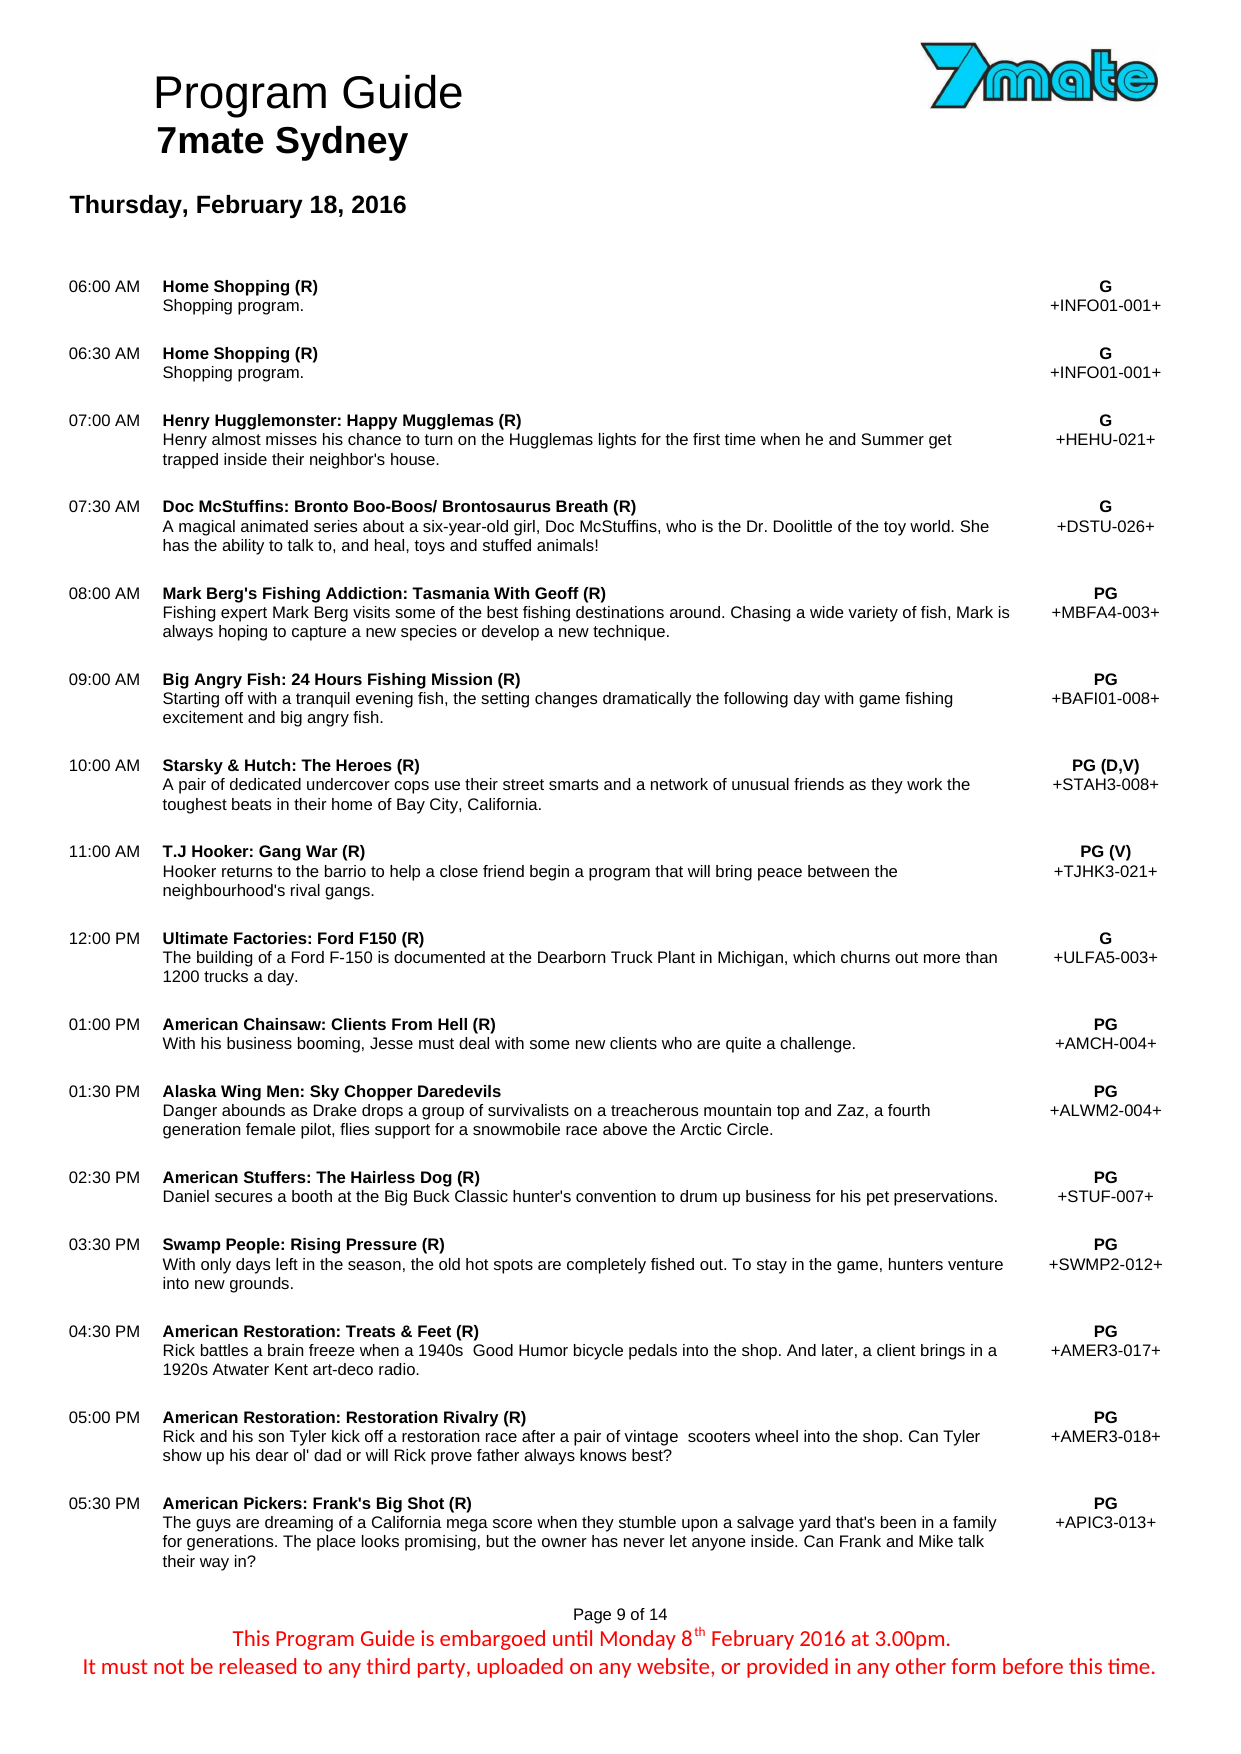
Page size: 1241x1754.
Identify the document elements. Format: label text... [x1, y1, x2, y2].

table_header PG +SWMP2-012+ [1022, 1235, 1189, 1293]
table_header Swamp People: Rising Pressure (R) With only days left in the season, the old hot spots are completely fished out. To stay in the game, hunters venture into new grounds. [151, 1235, 1022, 1293]
table_header 12:00 PM [51, 929, 151, 986]
table_header PG (D,V) +STAH3-008+ [1022, 756, 1189, 813]
table_header 09:00 AM [51, 670, 151, 727]
table_header American Stuffers: The Hairless Dog (R) Daniel secures a booth at the Big Buck Classic hunter's convention to drum up business for his pet preservations. [151, 1168, 1022, 1206]
table_header 05:00 PM [51, 1408, 151, 1465]
table_header PG +AMER3-017+ [1022, 1321, 1189, 1379]
table_header 11:00 AM [51, 842, 151, 900]
table_header PG +MBFA4-003+ [1022, 584, 1189, 641]
table_header G +ULFA5-003+ [1022, 929, 1189, 986]
table_header PG +ALWM2-004+ [1022, 1082, 1189, 1139]
table_header Home Shopping (R) Shopping program. [151, 277, 1022, 315]
table_header Doc McStuffins: Bronto Boo-Boos/ Brontosaurus Breath (R) A magical animated series about a six-year-old girl, Doc McStuffins, who is the Dr. Doolittle of the toy world. She has the ability to talk to, and heal, toys and stuffed animals! [151, 497, 1022, 555]
table_header PG +STUF-007+ [1022, 1168, 1189, 1206]
table_header Starsky & Hutch: The Heroes (R) A pair of dedicated undercover cops use their street smarts and a network of unusual friends as they work the toughest beats in their home of Bay City, California. [151, 756, 1022, 813]
table_header PG +APIC3-013+ [1022, 1494, 1189, 1571]
table_header G +INFO01-001+ [1022, 277, 1189, 315]
table_header American Pickers: Frank's Big Shot (R) The guys are dreaming of a California mega score when they stumble upon a salvage yard that's been in a family for generations. The place looks promising, but the owner has never let anyone inside. Can Frank and Mike talk their way in? [151, 1494, 1022, 1571]
table_header 07:00 AM [51, 411, 151, 468]
table_header American Chainsaw: Clients From Hell (R) With his business booming, Jesse must deal with some new clients who are quite a challenge. [151, 1015, 1022, 1053]
table_header 01:00 PM [51, 1015, 151, 1053]
table_header 05:30 PM [51, 1494, 151, 1571]
text Thursday, February 18, 2016 [62, 191, 1178, 219]
table_header Ultimate Factories: Ford F150 (R) The building of a Ford F-150 is documented at the Dearborn Truck Plant in Michigan, which churns out more than 1200 trucks a day. [151, 929, 1022, 986]
table_header G +INFO01-001+ [1022, 344, 1189, 382]
table_header 08:00 AM [51, 584, 151, 641]
table_header 06:30 AM [51, 344, 151, 382]
table_header 04:30 PM [51, 1321, 151, 1379]
table_header Big Angry Fish: 24 Hours Fishing Mission (R) Starting off with a tranquil evening fish, the setting changes dramatically the following day with game fishing excitement and big angry fish. [151, 670, 1022, 727]
table_header PG +AMCH-004+ [1022, 1015, 1189, 1053]
table_header PG +BAFI01-008+ [1022, 670, 1189, 727]
table_header 03:30 PM [51, 1235, 151, 1293]
table_header 01:30 PM [51, 1082, 151, 1139]
table_header PG +AMER3-018+ [1022, 1408, 1189, 1465]
table_header G +HEHU-021+ [1022, 411, 1189, 468]
table_header 10:00 AM [51, 756, 151, 813]
table_header American Restoration: Restoration Rivalry (R) Rick and his son Tyler kick off a restoration race after a pair of vintage scooters wheel into the shop. Can Tyler show up his dear ol' dad or will Rick prove father always knows best? [151, 1408, 1022, 1465]
table_header PG (V) +TJHK3-021+ [1022, 842, 1189, 900]
table_header Alaska Wing Men: Sky Chopper Daredevils Danger abounds as Drake drops a group of survivalists on a treacherous mountain top and Zaz, a fourth generation female pilot, flies support for a snowmobile race above the Arctic Circle. [151, 1082, 1022, 1139]
picture [920, 41, 1159, 109]
table_header Mark Berg's Fishing Addiction: Tasmania With Geoff (R) Fishing expert Mark Berg visits some of the best fishing destinations around. Chasing a wide variety of fish, Mark is always hoping to capture a new species or develop a new technique. [151, 584, 1022, 641]
table_header 06:00 AM [51, 277, 151, 315]
table_header American Restoration: Treats & Feet (R) Rick battles a brain freeze when a 1940s Good Humor bicycle pedals into the shop. And later, a client brings in a 1920s Atwater Kent art-deco radio. [151, 1321, 1022, 1379]
table_header G +DSTU-026+ [1022, 497, 1189, 555]
table_header 07:30 AM [51, 497, 151, 555]
table_header Henry Hugglemonster: Happy Mugglemas (R) Henry almost misses his chance to turn on the Hugglemas lights for the first time when he and Summer get trapped inside their neighbor's house. [151, 411, 1022, 468]
table_header Home Shopping (R) Shopping program. [151, 344, 1022, 382]
table_header T.J Hooker: Gang War (R) Hooker returns to the barrio to help a close friend begin a program that will bring peace between the neighbourhood's rival gangs. [151, 842, 1022, 900]
table_header 02:30 PM [51, 1168, 151, 1206]
